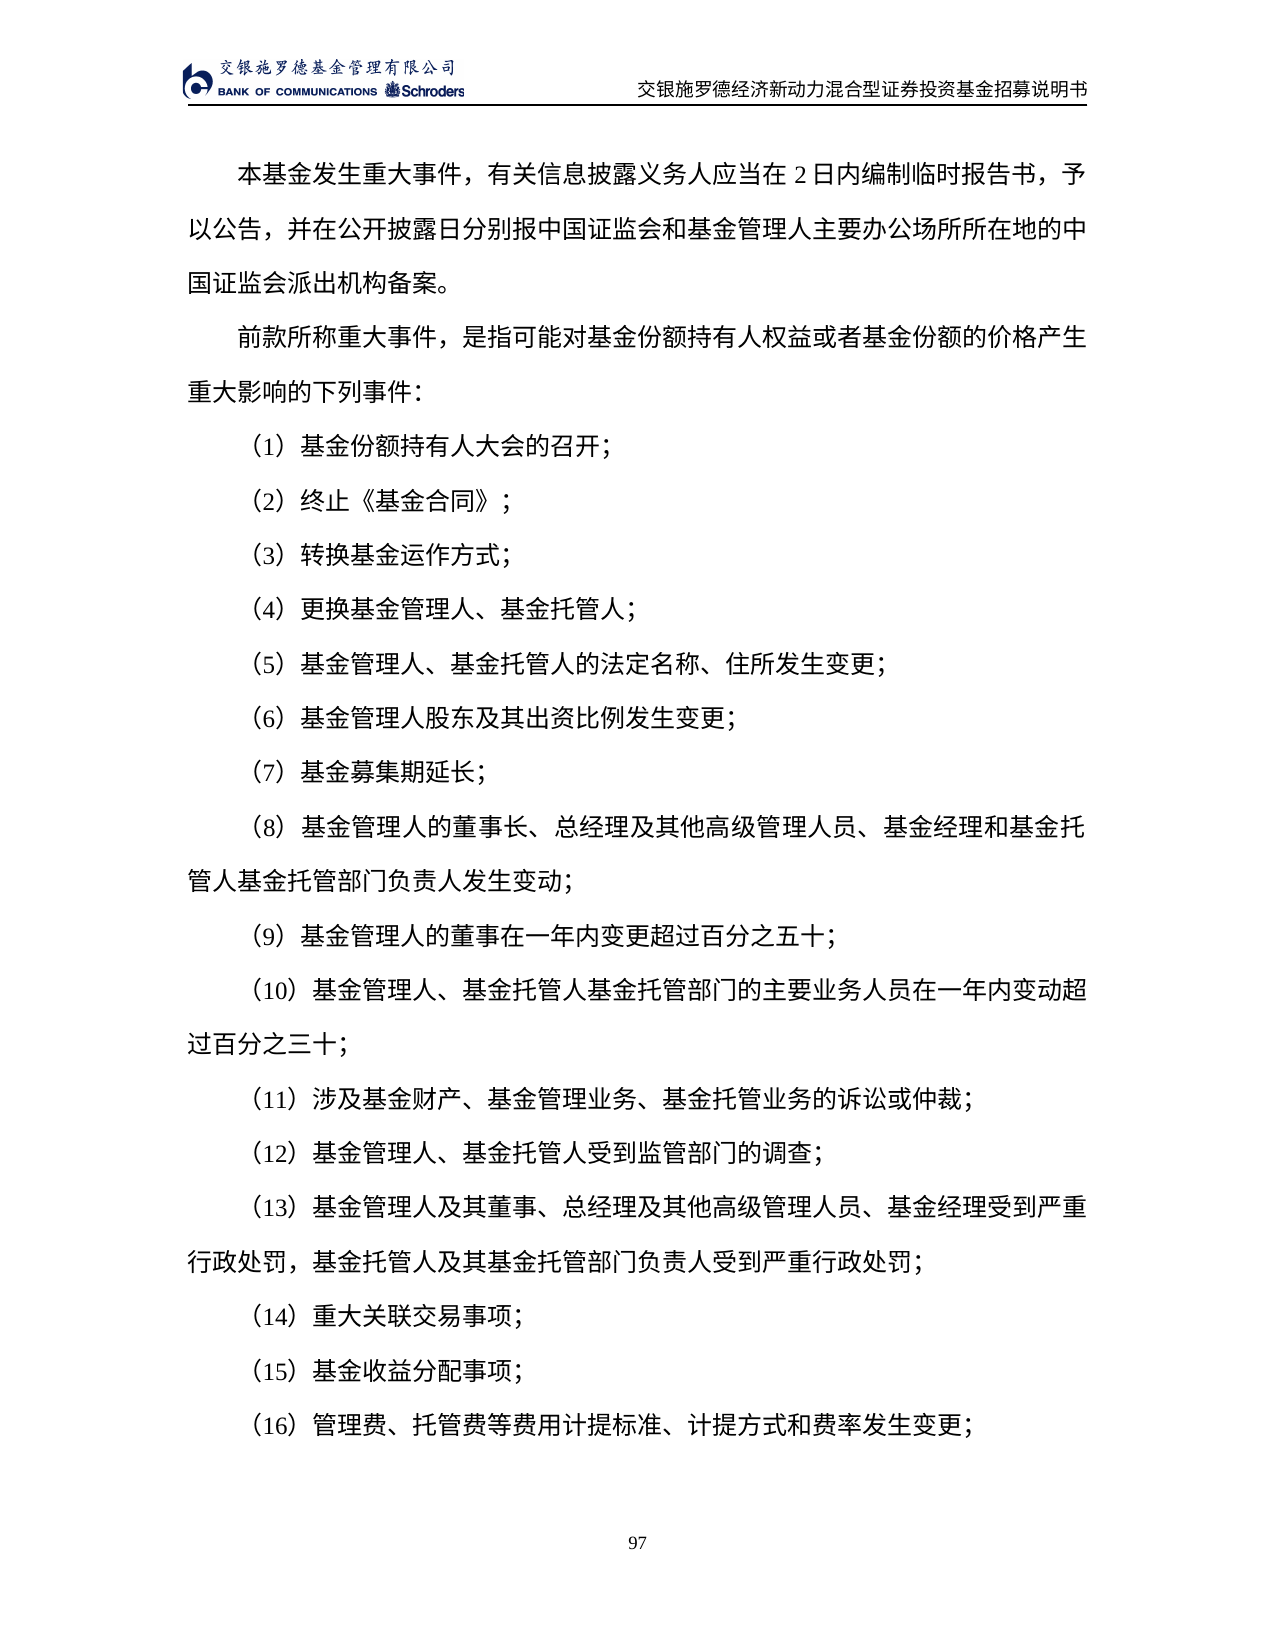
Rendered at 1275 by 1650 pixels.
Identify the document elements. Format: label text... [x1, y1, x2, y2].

text （4）更换基金管理人、基金托管人； [187, 590, 1087, 626]
text （7）基金募集期延长； [187, 753, 1087, 789]
text 前款所称重大事件，是指可能对基金份额持有人权益或者基金份额的价格产生重大影响的下列事件： [187, 318, 1087, 408]
text （10）基金管理人、基金托管人基金托管部门的主要业务人员在一年内变动超过百分之三十； [187, 970, 1087, 1061]
text （1）基金份额持有人大会的召开； [187, 427, 1087, 463]
text （3）转换基金运作方式； [187, 535, 1087, 572]
text （5）基金管理人、基金托管人的法定名称、住所发生变更； [187, 644, 1087, 680]
text （8）基金管理人的董事长、总经理及其他高级管理人员、基金经理和基金托管人基金托管部门负责人发生变动； [187, 807, 1087, 898]
text （6）基金管理人股东及其出资比例发生变更； [187, 698, 1087, 735]
picture [182, 59, 464, 99]
text （11）涉及基金财产、基金管理业务、基金托管业务的诉讼或仲裁； [187, 1079, 1087, 1115]
text （14）重大关联交易事项； [187, 1297, 1087, 1333]
text （2）终止《基金合同》； [187, 481, 1087, 517]
text （16）管理费、托管费等费用计提标准、计提方式和费率发生变更； [187, 1405, 1087, 1442]
text 本基金发生重大事件，有关信息披露义务人应当在2日内编制临时报告书，予以公告，并在公开披露日分别报中国证监会和基金管理人主要办公场所所在地的中国证监会派出机构备案。 [187, 155, 1087, 300]
text （12）基金管理人、基金托管人受到监管部门的调查； [187, 1133, 1087, 1170]
text （9）基金管理人的董事在一年内变更超过百分之五十； [187, 916, 1087, 952]
text （15）基金收益分配事项； [187, 1351, 1087, 1387]
text （13）基金管理人及其董事、总经理及其他高级管理人员、基金经理受到严重行政处罚，基金托管人及其基金托管部门负责人受到严重行政处罚； [187, 1188, 1087, 1278]
